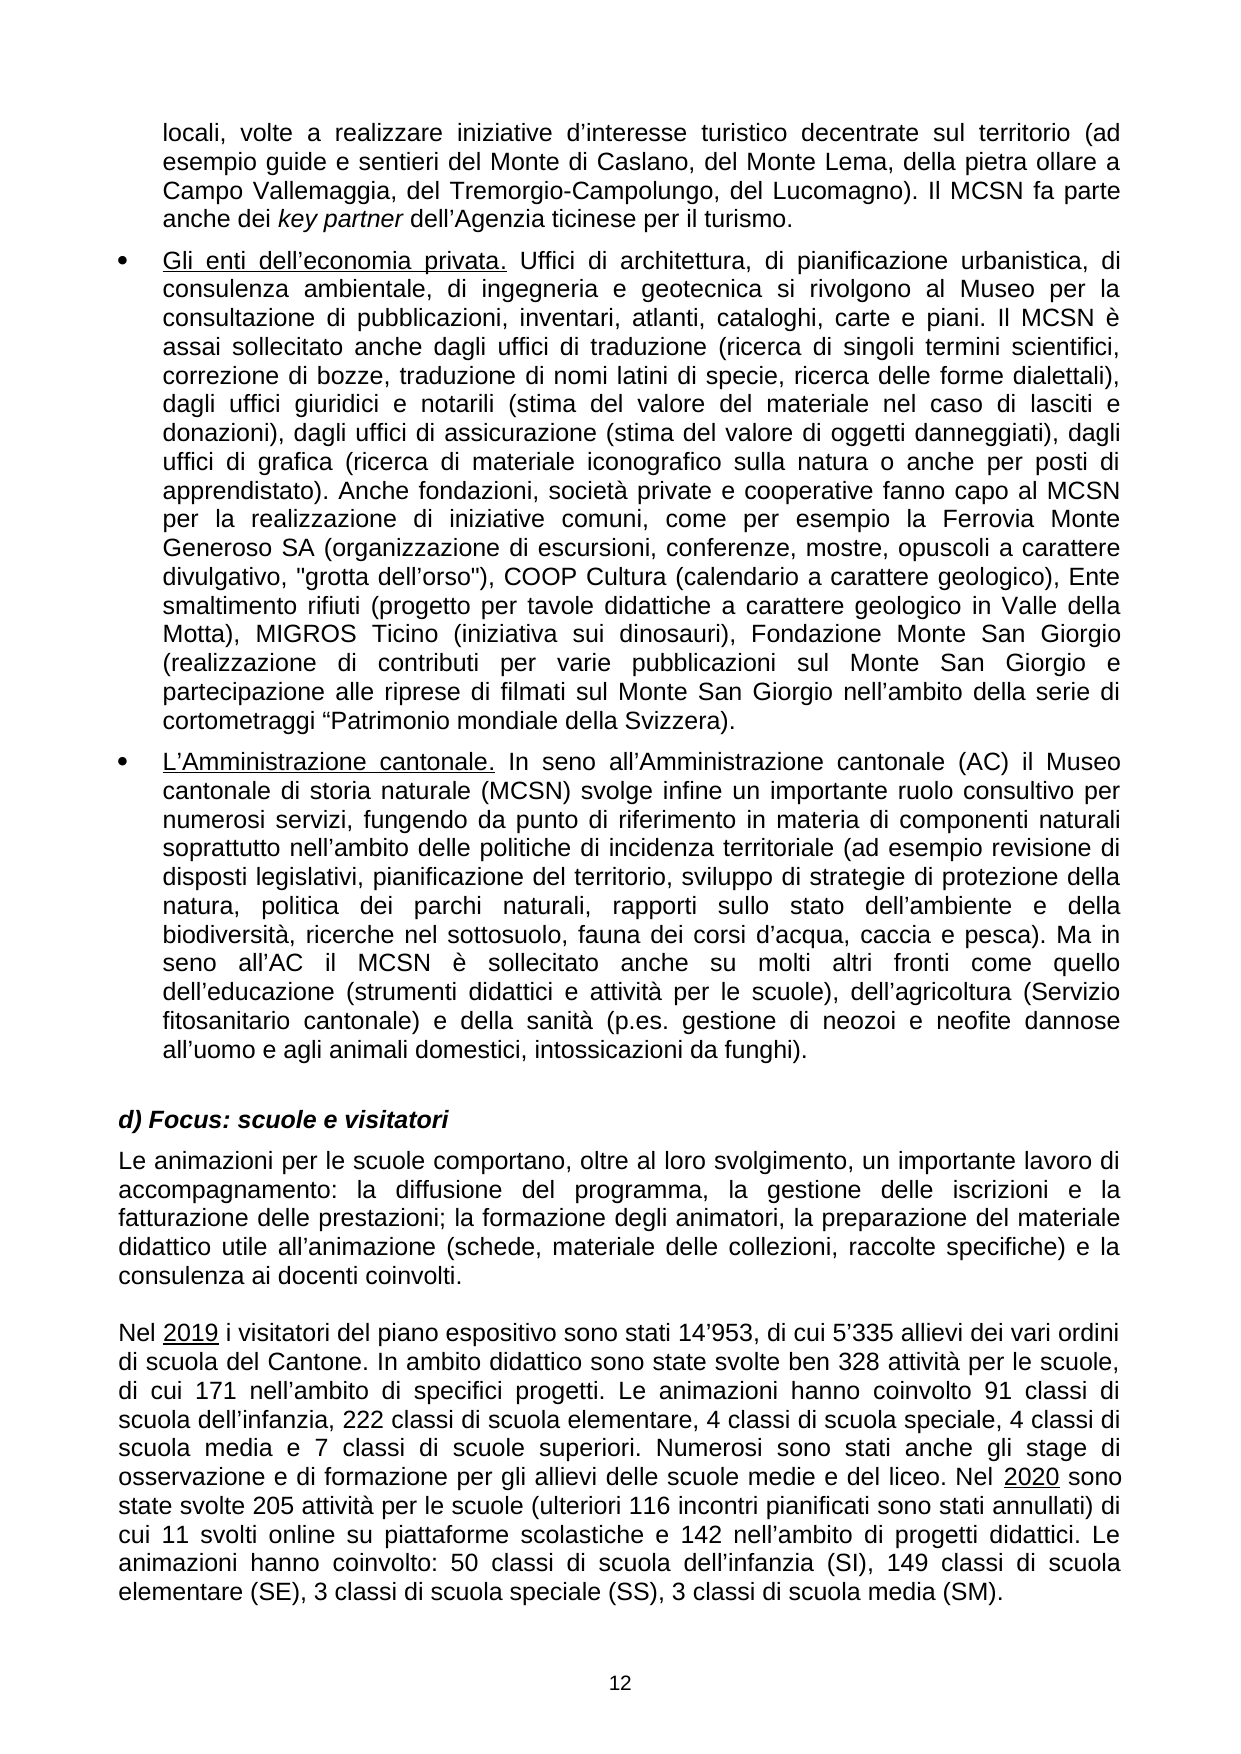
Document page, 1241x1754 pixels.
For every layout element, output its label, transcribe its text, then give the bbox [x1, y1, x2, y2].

text Le animazioni per le scuole comportano, oltre al loro svolgimento, un importante lavoro di accompagnamento: la diffusione del programma, la gestione delle iscrizioni e la fatturazione delle prestazioni; la formazione degli animatori, la preparazione del materiale didattico utile all’animazione (schede, materiale delle collezioni, raccolte specifiche) e la consulenza ai docenti coinvolti. [118, 1146, 1122, 1289]
text Nel 2019 i visitatori del piano espositivo sono stati 14’953, di cui 5’335 allievi dei vari ordini di scuola del Cantone. In ambito didattico sono state svolte ben 328 attività per le scuole, di cui 171 nell’ambito di specifici progetti. Le animazioni hanno coinvolto 91 classi di scuola dell’infanzia, 222 classi di scuola elementare, 4 classi di scuola speciale, 4 classi di scuola media e 7 classi di scuole superiori. Numerosi sono stati anche gli stage di osservazione e di formazione per gli allievi delle scuole medie e del liceo. Nel 2020 sono state svolte 205 attività per le scuole (ulteriori 116 incontri pianificati sono stati annullati) di cui 11 svolti online su piattaforme scolastiche e 142 nell’ambito di progetti didattici. Le animazioni hanno coinvolto: 50 classi di scuola dell’infanzia (SI), 149 classi di scuola elementare (SE), 3 classi di scuola speciale (SS), 3 classi di scuola media (SM). [118, 1318, 1122, 1606]
text d) Focus: scuole e visitatori [118, 1104, 1122, 1133]
subtitle Gli enti dell’economia privata. Uffici di architettura, di pianificazione urbanistica, di consulenza ambientale, di ingegneria e geotecnica si rivolgono al Museo per la consultazione di pubblicazioni, inventari, atlanti, cataloghi, carte e piani. Il MCSN è assai sollecitato anche dagli uffici di traduzione (ricerca di singoli termini scientifici, correzione di bozze, traduzione di nomi latini di specie, ricerca delle forme dialettali), dagli uffici giuridici e notarili (stima del valore del materiale nel caso di lasciti e donazioni), dagli uffici di assicurazione (stima del valore di oggetti danneggiati), dagli uffici di grafica (ricerca di materiale iconografico sulla natura o anche per posti di apprendistato). Anche fondazioni, società private e cooperative fanno capo al MCSN per la realizzazione di iniziative comuni, come per esempio la Ferrovia Monte Generoso SA (organizzazione di escursioni, conferenze, mostre, opuscoli a carattere divulgativo, "grotta dell’orso"), COOP Cultura (calendario a carattere geologico), Ente smaltimento rifiuti (progetto per tavole didattiche a carattere geologico in Valle della Motta), MIGROS Ticino (iniziativa sui dinosauri), Fondazione Monte San Giorgio (realizzazione di contributi per varie pubblicazioni sul Monte San Giorgio e partecipazione alle riprese di filmati sul Monte San Giorgio nell’ambito della serie di cortometraggi “Patrimonio mondiale della Svizzera). [118, 246, 1122, 734]
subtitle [118, 118, 1122, 233]
subtitle L’Amministrazione cantonale. In seno all’Amministrazione cantonale (AC) il Museo cantonale di storia naturale (MCSN) svolge infine un importante ruolo consultivo per numerosi servizi, fungendo da punto di riferimento in materia di componenti naturali soprattutto nell’ambito delle politiche di incidenza territoriale (ad esempio revisione di disposti legislativi, pianificazione del territorio, sviluppo di strategie di protezione della natura, politica dei parchi naturali, rapporti sullo stato dell’ambiente e della biodiversità, ricerche nel sottosuolo, fauna dei corsi d’acqua, caccia e pesca). Ma in seno all’AC il MCSN è sollecitato anche su molti altri fronti come quello dell’educazione (strumenti didattici e attività per le scuole), dell’agricoltura (Servizio fitosanitario cantonale) e della sanità (p.es. gestione di neozoi e neofite dannose all’uomo e agli animali domestici, intossicazioni da funghi). [118, 747, 1122, 1063]
